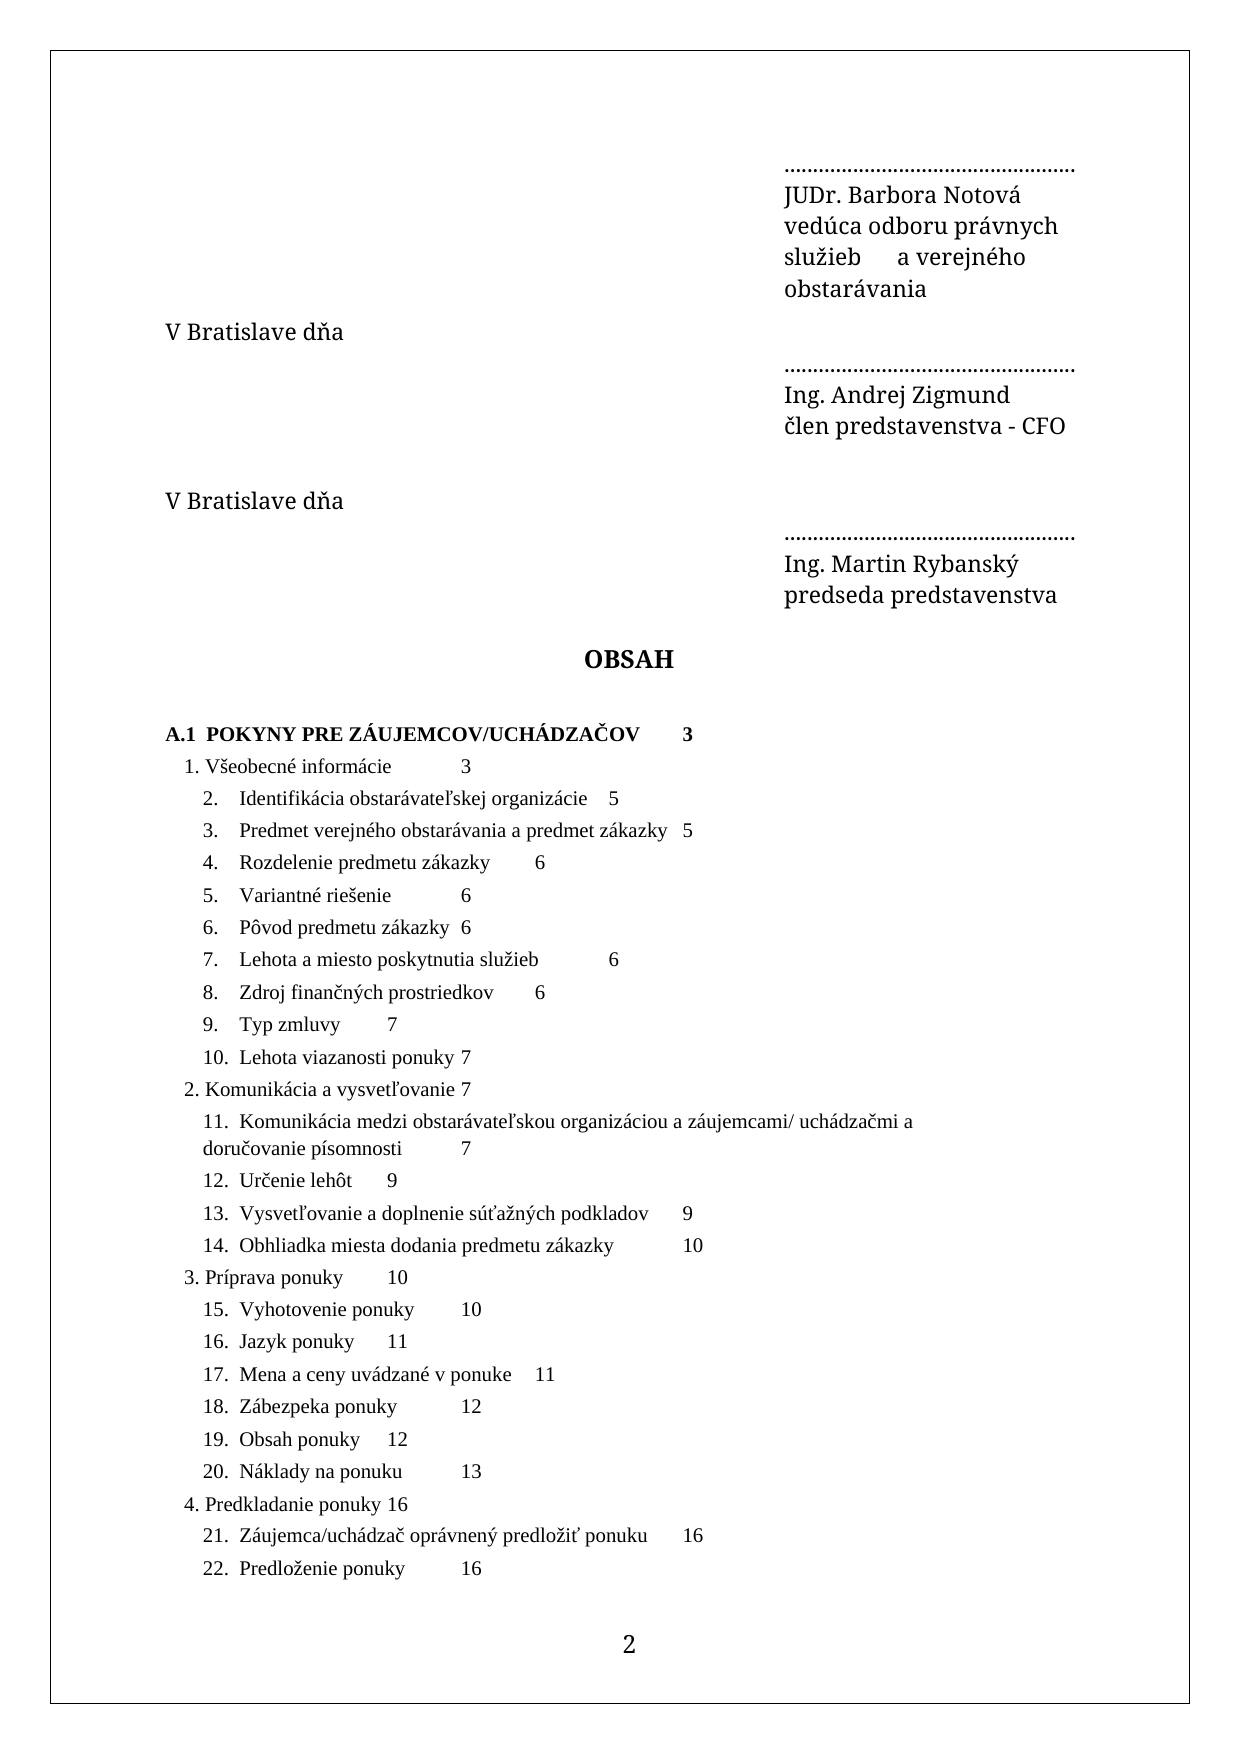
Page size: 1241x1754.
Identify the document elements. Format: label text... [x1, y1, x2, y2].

text 12. Určenie lehôt 9 [203, 1168, 1018, 1192]
text A.1 POKYNY PRE ZÁUJEMCOV/UCHÁDZAČOV 3 [165, 722, 1018, 746]
text 8. Zdroj finančných prostriedkov 6 [203, 980, 1018, 1004]
text 15. Vyhotovenie ponuky 10 [203, 1297, 1018, 1321]
text 21. Záujemca/uchádzač oprávnený predložiť ponuku 16 [203, 1523, 1018, 1547]
text 7. Lehota a miesto poskytnutia služieb 6 [203, 947, 1018, 971]
text 17. Mena a ceny uvádzané v ponuke 11 [203, 1362, 1018, 1386]
text 1. Všeobecné informácie 3 [184, 754, 1018, 778]
text vedúca odboru právnych služieb a verejného obstarávania [784, 210, 1093, 304]
text ................................................... [784, 516, 1093, 547]
text 6. Pôvod predmetu zákazky 6 [203, 915, 1018, 939]
text 2. Komunikácia a vysvetľovanie 7 [184, 1077, 1018, 1101]
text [784, 347, 1093, 379]
text 19. Obsah ponuky 12 [203, 1427, 1018, 1451]
text 3. Predmet verejného obstarávania a predmet zákazky 5 [203, 818, 1018, 842]
text 4. Rozdelenie predmetu zákazky 6 [203, 850, 1018, 874]
text 11. Komunikácia medzi obstarávateľskou organizáciou a záujemcami/ uchádzačmi a doručovanie písomnosti 7 [203, 1109, 1018, 1160]
text Ing. Martin Rybanský [784, 547, 1093, 579]
text 5. Variantné riešenie 6 [203, 883, 1018, 907]
text 16. Jazyk ponuky 11 [203, 1329, 1018, 1353]
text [784, 147, 1093, 179]
text OBSAH [165, 641, 1093, 675]
text 20. Náklady na ponuku 13 [203, 1459, 1018, 1483]
text predseda predstavenstva [784, 579, 1093, 610]
text 9. Typ zmluvy 7 [203, 1012, 1018, 1036]
text 2. Identifikácia obstarávateľskej organizácie 5 [203, 785, 1018, 809]
text 10. Lehota viazanosti ponuky 7 [203, 1044, 1018, 1069]
text 3. Príprava ponuky 10 [184, 1265, 1018, 1289]
text JUDr. Barbora Notová [784, 179, 1093, 210]
text 22. Predloženie ponuky 16 [203, 1556, 1018, 1580]
text V Bratislave dňa [165, 316, 1093, 347]
text 14. Obhliadka miesta dodania predmetu zákazky 10 [203, 1233, 1018, 1257]
text 18. Zábezpeka ponuky 12 [203, 1394, 1018, 1418]
text 13. Vysvetľovanie a doplnenie súťažných podkladov 9 [203, 1201, 1018, 1224]
text 4. Predkladanie ponuky 16 [184, 1491, 1018, 1516]
text V Bratislave dňa [165, 485, 1093, 516]
text Ing. Andrej Zigmund [784, 379, 1093, 410]
text člen predstavenstva - CFO [784, 410, 1093, 441]
